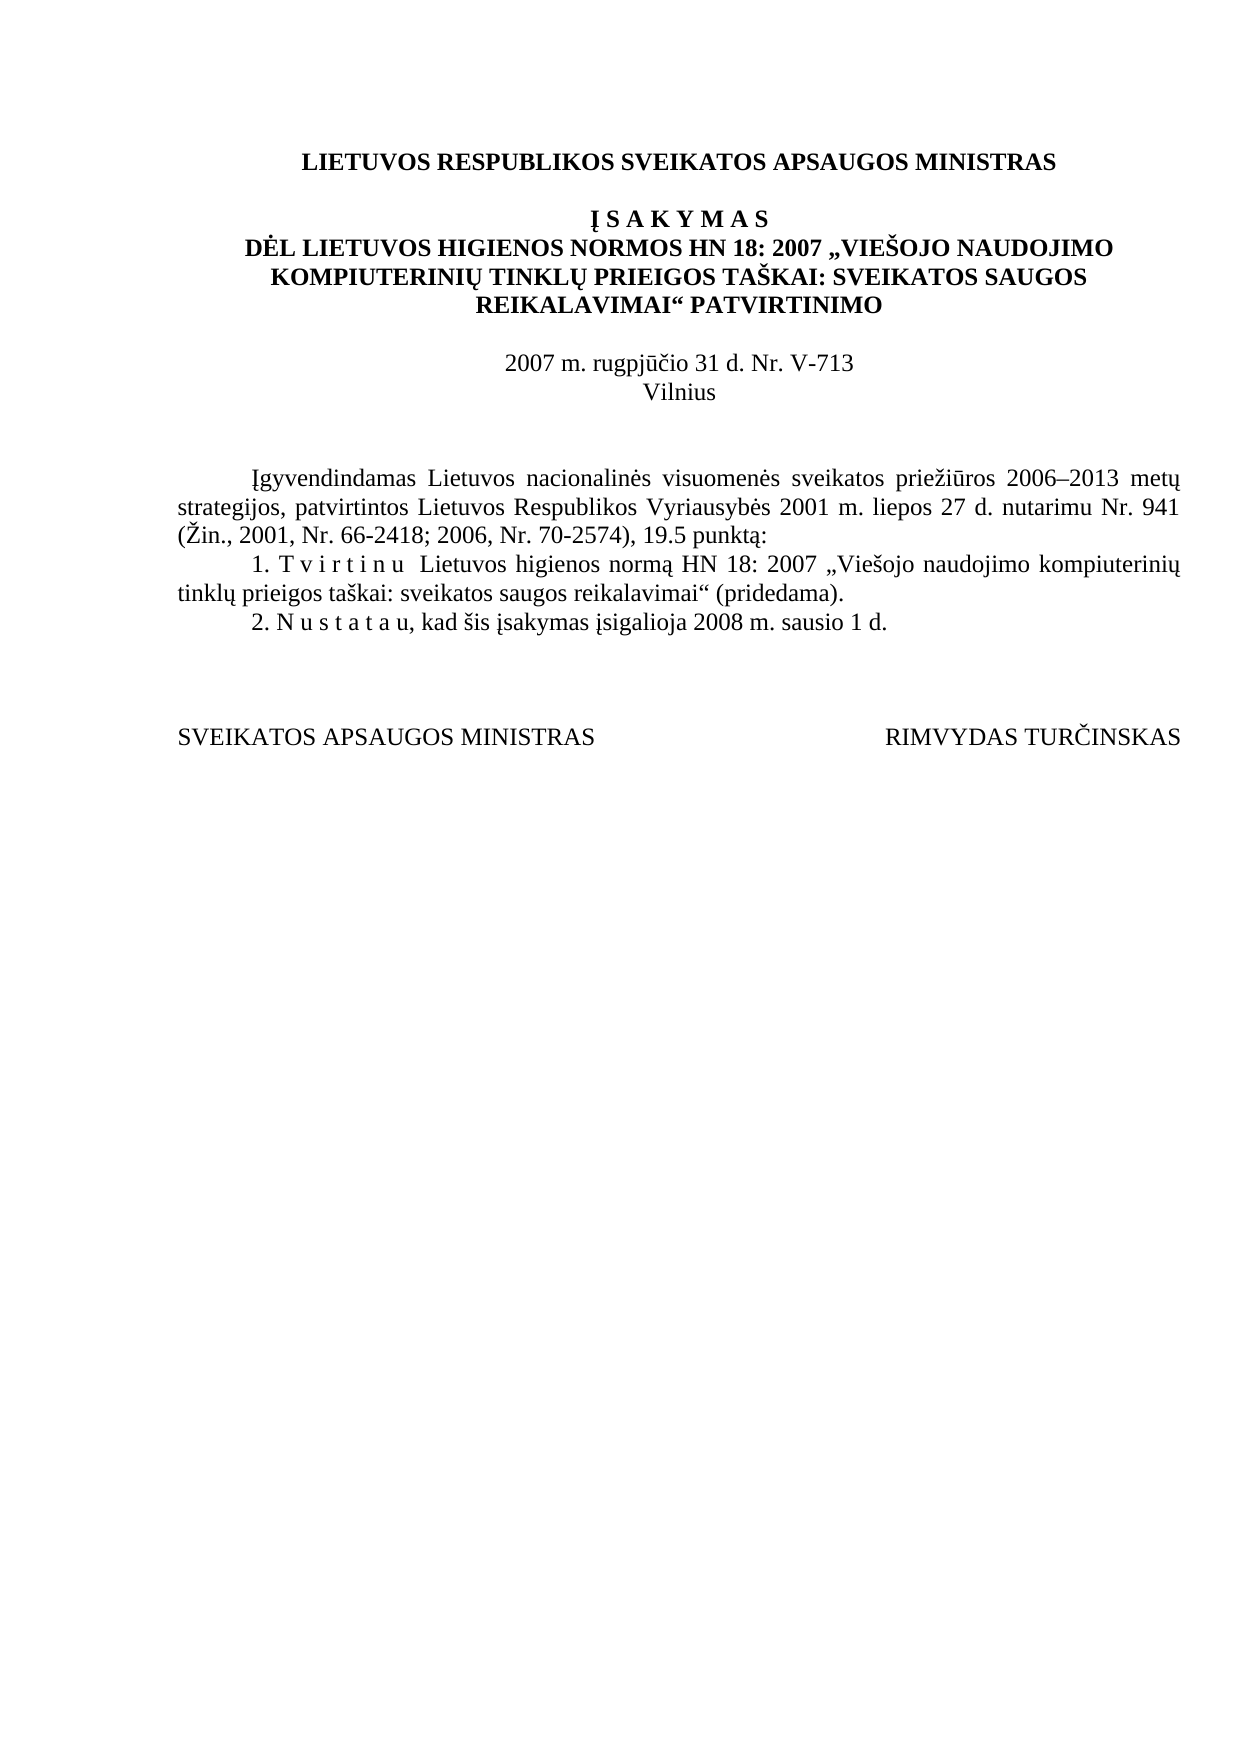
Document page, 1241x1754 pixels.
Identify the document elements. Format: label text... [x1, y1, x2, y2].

text Į S A K Y M A S [177, 204, 1181, 233]
text LIETUVOS RESPUBLIKOS SVEIKATOS APSAUGOS MINISTRAS [177, 147, 1181, 176]
text SVEIKATOS APSAUGOS MINISTRAS RIMVYDAS TURČINSKAS [177, 722, 1181, 751]
text 2. Nustatau, kad šis įsakymas įsigalioja 2008 m. sausio 1 d. [177, 607, 1181, 636]
text Vilnius [177, 377, 1181, 406]
text DĖL LIETUVOS HIGIENOS NORMOS HN 18: 2007 „VIEŠOJO NAUDOJIMO KOMPIUTERINIŲ TINKLŲ PRIEIGOS TAŠKAI: SVEIKATOS SAUGOS REIKALAVIMAI“ PATVIRTINIMO [177, 233, 1181, 319]
text Įgyvendindamas Lietuvos nacionalinės visuomenės sveikatos priežiūros 2006–2013 metų strategijos, patvirtintos Lietuvos Respublikos Vyriausybės 2001 m. liepos 27 d. nutarimu Nr. 941 (Žin., 2001, Nr. 66-2418; 2006, Nr. 70-2574), 19.5 punktą: [177, 463, 1181, 549]
text 1. Tvirtinu Lietuvos higienos normą HN 18: 2007 „Viešojo naudojimo kompiuterinių tinklų prieigos taškai: sveikatos saugos reikalavimai“ (pridedama). [177, 549, 1181, 607]
text 2007 m. rugpjūčio 31 d. Nr. V-713 [177, 348, 1181, 377]
